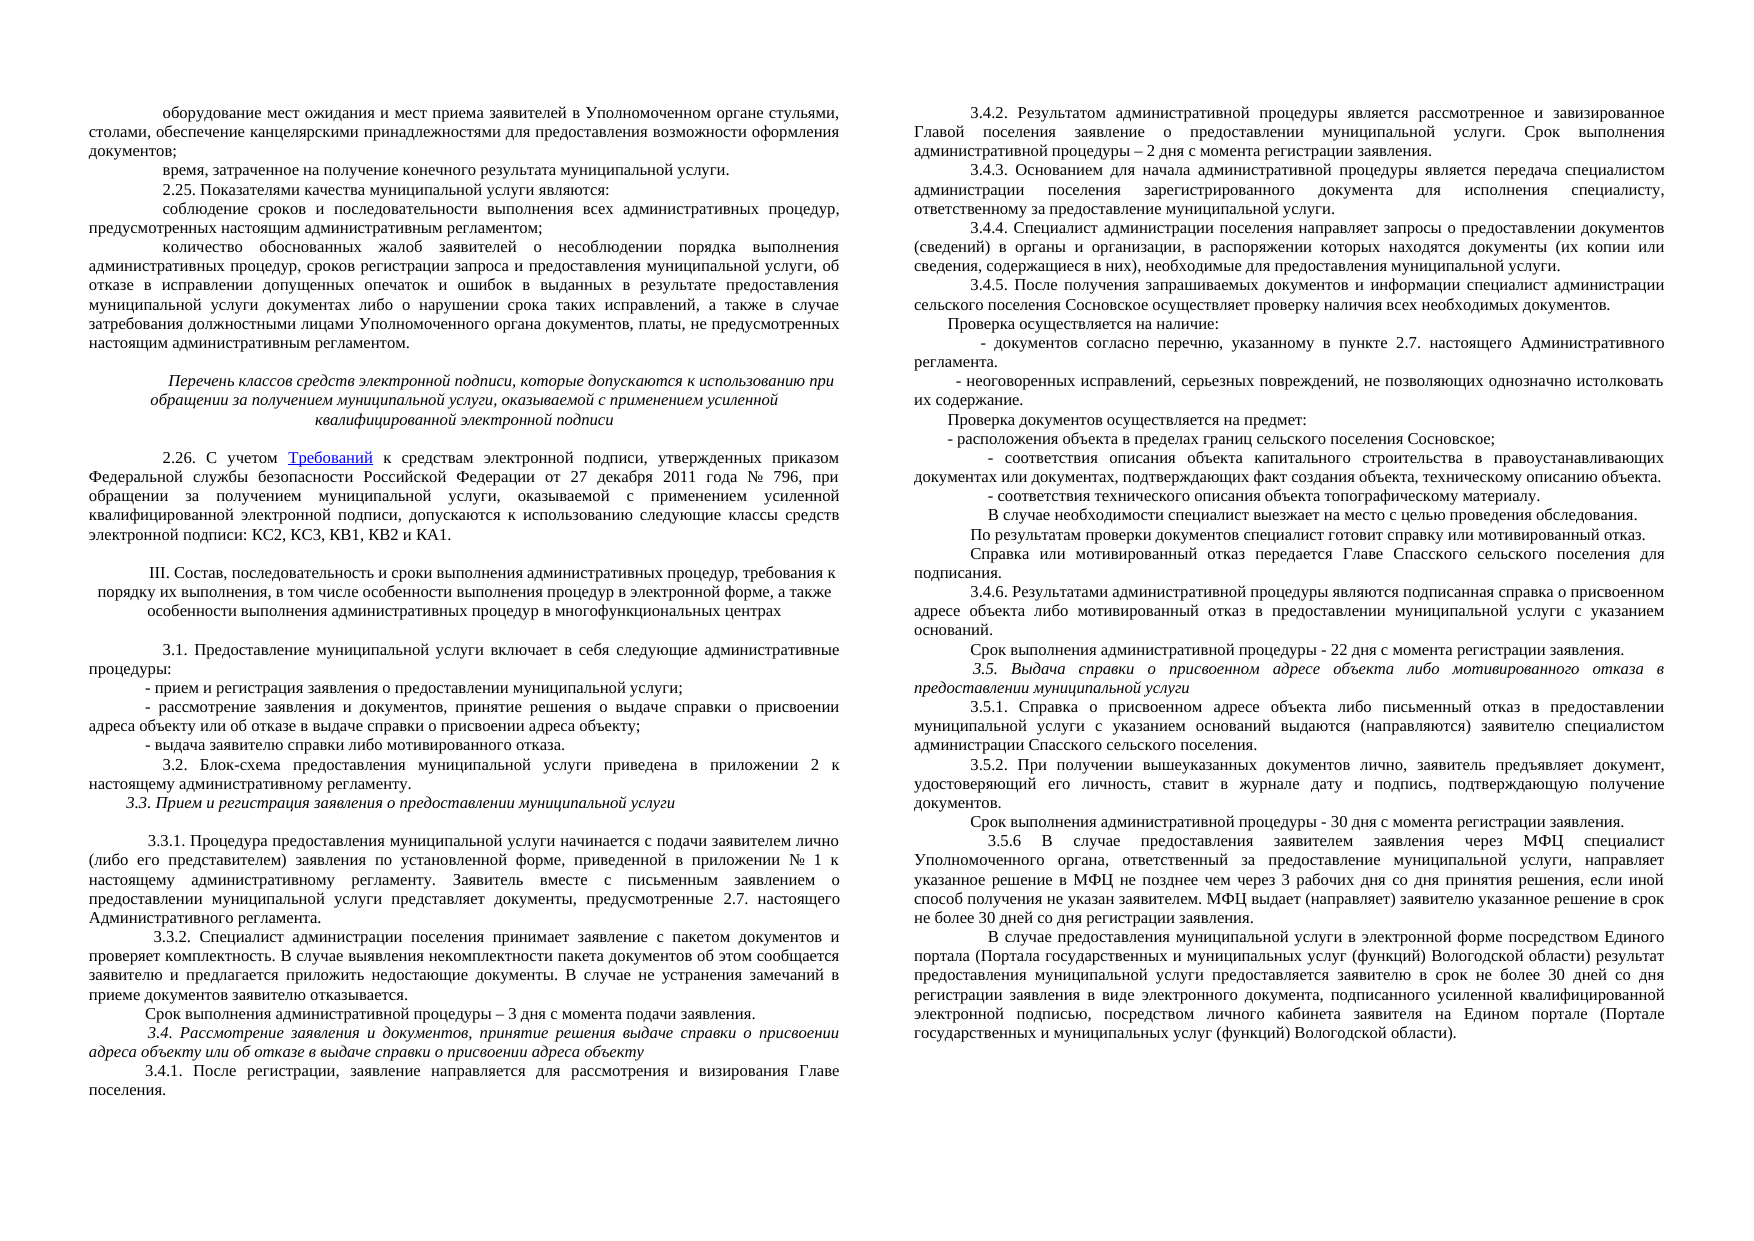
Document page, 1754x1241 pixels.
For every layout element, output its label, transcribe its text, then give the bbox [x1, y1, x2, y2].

text Проверка документов осуществляется на предмет: [914, 409, 1665, 428]
text 3.4.6. Результатами административной процедуры являются подписанная справка о присвоенном адресе объекта либо мотивированный отказ в предоставлении муниципальной услуги с указанием оснований. [914, 582, 1665, 639]
text оборудование мест ожидания и мест приема заявителей в Уполномоченном органе стульями, столами, обеспечение канцелярскими принадлежностями для предоставления возможности оформления документов; [89, 103, 840, 160]
text - соответствия технического описания объекта топографическому материалу. [914, 486, 1665, 505]
text 3.3.2. Специалист администрации поселения принимает заявление с пакетом документов и проверяет комплектность. В случае выявления некомплектности пакета документов об этом сообщается заявителю и предлагается приложить недостающие документы. В случае не устранения замечаний в приеме документов заявителю отказывается. [89, 927, 840, 1003]
text В случае необходимости специалист выезжает на место с целью проведения обследования. [914, 505, 1665, 524]
text 3.5.1. Справка о присвоенном адресе объекта либо письменный отказ в предоставлении муниципальной услуги с указанием оснований выдаются (направляются) заявителю специалистом администрации Спасского сельского поселения. [914, 697, 1665, 754]
text 3.3.1. Процедура предоставления муниципальной услуги начинается с подачи заявителем лично (либо его представителем) заявления по установленной форме, приведенной в приложении № 1 к настоящему административному регламенту. Заявитель вместе с письменным заявлением о предоставлении муниципальной услуги представляет документы, предусмотренные 2.7. настоящего Административного регламента. [89, 831, 840, 927]
text Проверка осуществляется на наличие: [914, 313, 1665, 333]
text - соответствия описания объекта капитального строительства в правоустанавливающих документах или документах, подтверждающих факт создания объекта, техническому описанию объекта. [914, 448, 1665, 486]
text 3.2. Блок-схема предоставления муниципальной услуги приведена в приложении 2 к настоящему административному регламенту. [89, 754, 840, 793]
text - рассмотрение заявления и документов, принятие решения о выдаче справки о присвоении адреса объекту или об отказе в выдаче справки о присвоении адреса объекту; [89, 697, 840, 735]
text 3.5.6 В случае предоставления заявителем заявления через МФЦ специалист Уполномоченного органа, ответственный за предоставление муниципальной услуги, направляет указанное решение в МФЦ не позднее чем через 3 рабочих дня со дня принятия решения, если иной способ получения не указан заявителем. МФЦ выдает (направляет) заявителю указанное решение в срок не более 30 дней со дня регистрации заявления. [914, 831, 1665, 927]
text 3.4. Рассмотрение заявления и документов, принятие решения выдаче справки о присвоении адреса объекту или об отказе в выдаче справки о присвоении адреса объекту [89, 1023, 840, 1061]
text Срок выполнения административной процедуры – 3 дня с момента подачи заявления. [89, 1003, 840, 1023]
text 3.1. Предоставление муниципальной услуги включает в себя следующие административные процедуры: [89, 639, 840, 678]
subtitle III. Состав, последовательность и сроки выполнения административных процедур, требования к порядку их выполнения, в том числе особенности выполнения процедур в электронной форме, а также особенности выполнения административных процедур в многофункциональных центрах [89, 563, 840, 620]
text 2.25. Показателями качества муниципальной услуги являются: [89, 179, 840, 198]
text время, затраченное на получение конечного результата муниципальной услуги. [89, 160, 840, 179]
text - прием и регистрация заявления о предоставлении муниципальной услуги; [89, 678, 840, 697]
subtitle количество обоснованных жалоб заявителей о несоблюдении порядка выполнения административных процедур, сроков регистрации запроса и предоставления муниципальной услуги, об отказе в исправлении допущенных опечаток и ошибок в выданных в результате предоставления муниципальной услуги документах либо о нарушении срока таких исправлений, а также в случае затребования должностными лицами Уполномоченного органа документов, платы, не предусмотренных настоящим административным регламентом. [89, 237, 840, 352]
text 3.4.1. После регистрации, заявление направляется для рассмотрения и визирования Главе поселения. [89, 1061, 840, 1099]
text Срок выполнения административной процедуры - 22 дня с момента регистрации заявления. [914, 639, 1665, 658]
text - документов согласно перечню, указанному в пункте 2.7. настоящего Административного регламента. [914, 333, 1665, 371]
text 3.3. Прием и регистрация заявления о предоставлении муниципальной услуги [89, 793, 840, 812]
text - неоговоренных исправлений, серьезных повреждений, не позволяющих однозначно истолковать их содержание. [914, 371, 1665, 409]
text 2.26. С учетом Требований к средствам электронной подписи, утвержденных приказом Федеральной службы безопасности Российской Федерации от 27 декабря 2011 года № 796, при обращении за получением муниципальной услуги, оказываемой с применением усиленной квалифицированной электронной подписи, допускаются к использованию следующие классы средств электронной подписи: КС2, КС3, КВ1, КВ2 и КА1. [89, 448, 840, 543]
text соблюдение сроков и последовательности выполнения всех административных процедур, предусмотренных настоящим административным регламентом; [89, 198, 840, 237]
text 3.4.3. Основанием для начала административной процедуры является передача специалистом администрации поселения зарегистрированного документа для исполнения специалисту, ответственному за предоставление муниципальной услуги. [914, 160, 1665, 218]
text Перечень классов средств электронной подписи, которые допускаются к использованию при обращении за получением муниципальной услуги, оказываемой с применением усиленной квалифицированной электронной подписи [89, 371, 840, 428]
text 3.4.5. После получения запрашиваемых документов и информации специалист администрации сельского поселения Сосновское осуществляет проверку наличия всех необходимых документов. [914, 275, 1665, 313]
text По результатам проверки документов специалист готовит справку или мотивированный отказ. [914, 524, 1665, 543]
text 3.5.2. При получении вышеуказанных документов лично, заявитель предъявляет документ, удостоверяющий его личность, ставит в журнале дату и подпись, подтверждающую получение документов. [914, 754, 1665, 812]
text Справка или мотивированный отказ передается Главе Спасского сельского поселения для подписания. [914, 543, 1665, 582]
text 3.5. Выдача справки о присвоенном адресе объекта либо мотивированного отказа в предоставлении муниципальной услуги [914, 658, 1665, 697]
text 3.4.4. Специалист администрации поселения направляет запросы о предоставлении документов (сведений) в органы и организации, в распоряжении которых находятся документы (их копии или сведения, содержащиеся в них), необходимые для предоставления муниципальной услуги. [914, 218, 1665, 275]
text 3.4.2. Результатом административной процедуры является рассмотренное и завизированное Главой поселения заявление о предоставлении муниципальной услуги. Срок выполнения административной процедуры – 2 дня с момента регистрации заявления. [914, 103, 1665, 160]
text Срок выполнения административной процедуры - 30 дня с момента регистрации заявления. [914, 812, 1665, 831]
text - расположения объекта в пределах границ сельского поселения Сосновское; [914, 428, 1665, 448]
text - выдача заявителю справки либо мотивированного отказа. [89, 735, 840, 754]
text В случае предоставления муниципальной услуги в электронной форме посредством Единого портала (Портала государственных и муниципальных услуг (функций) Вологодской области) результат предоставления муниципальной услуги предоставляется заявителю в срок не более 30 дней со дня регистрации заявления в виде электронного документа, подписанного усиленной квалифицированной электронной подписью, посредством личного кабинета заявителя на Едином портале (Портале государственных и муниципальных услуг (функций) Вологодской области). [914, 927, 1665, 1042]
